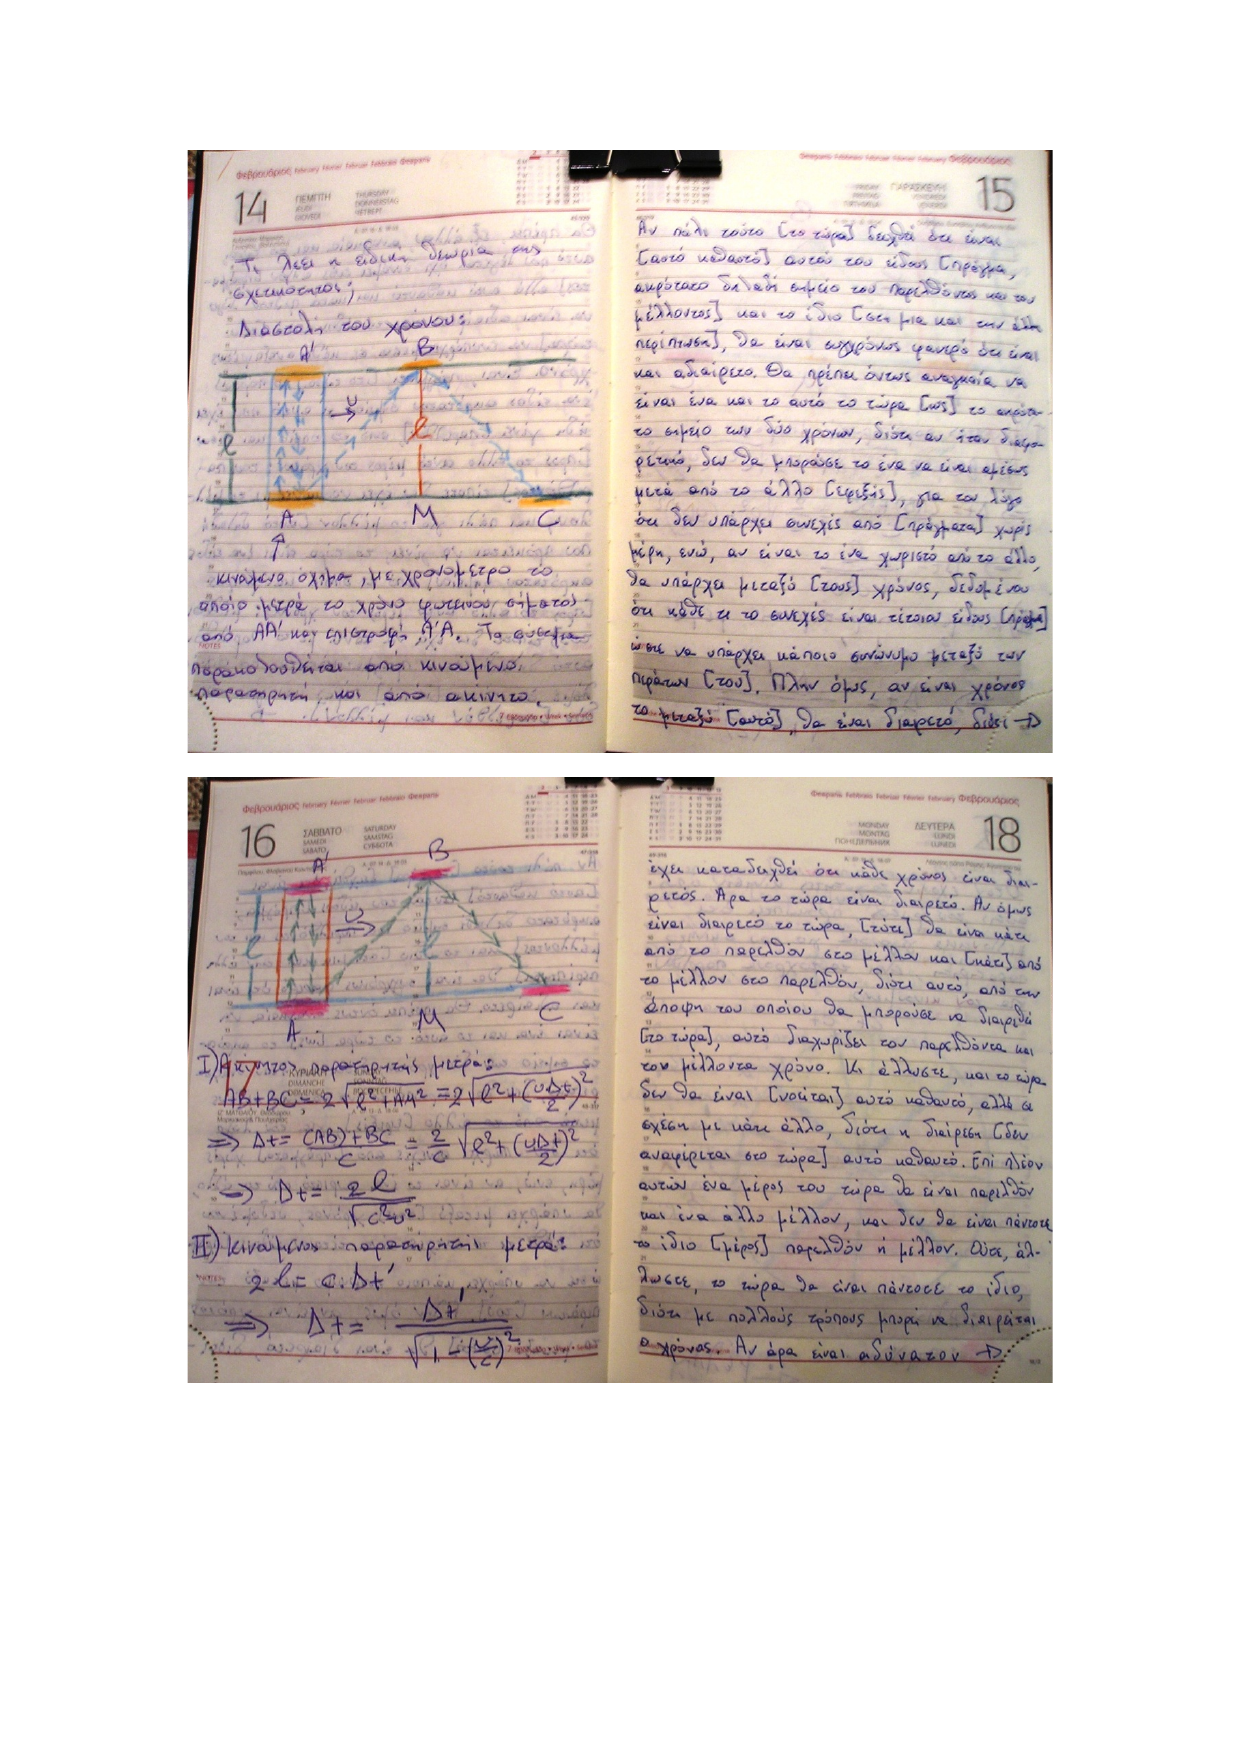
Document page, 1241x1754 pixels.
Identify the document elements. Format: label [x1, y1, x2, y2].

picture [187, 777, 1053, 1383]
picture [187, 150, 1053, 753]
